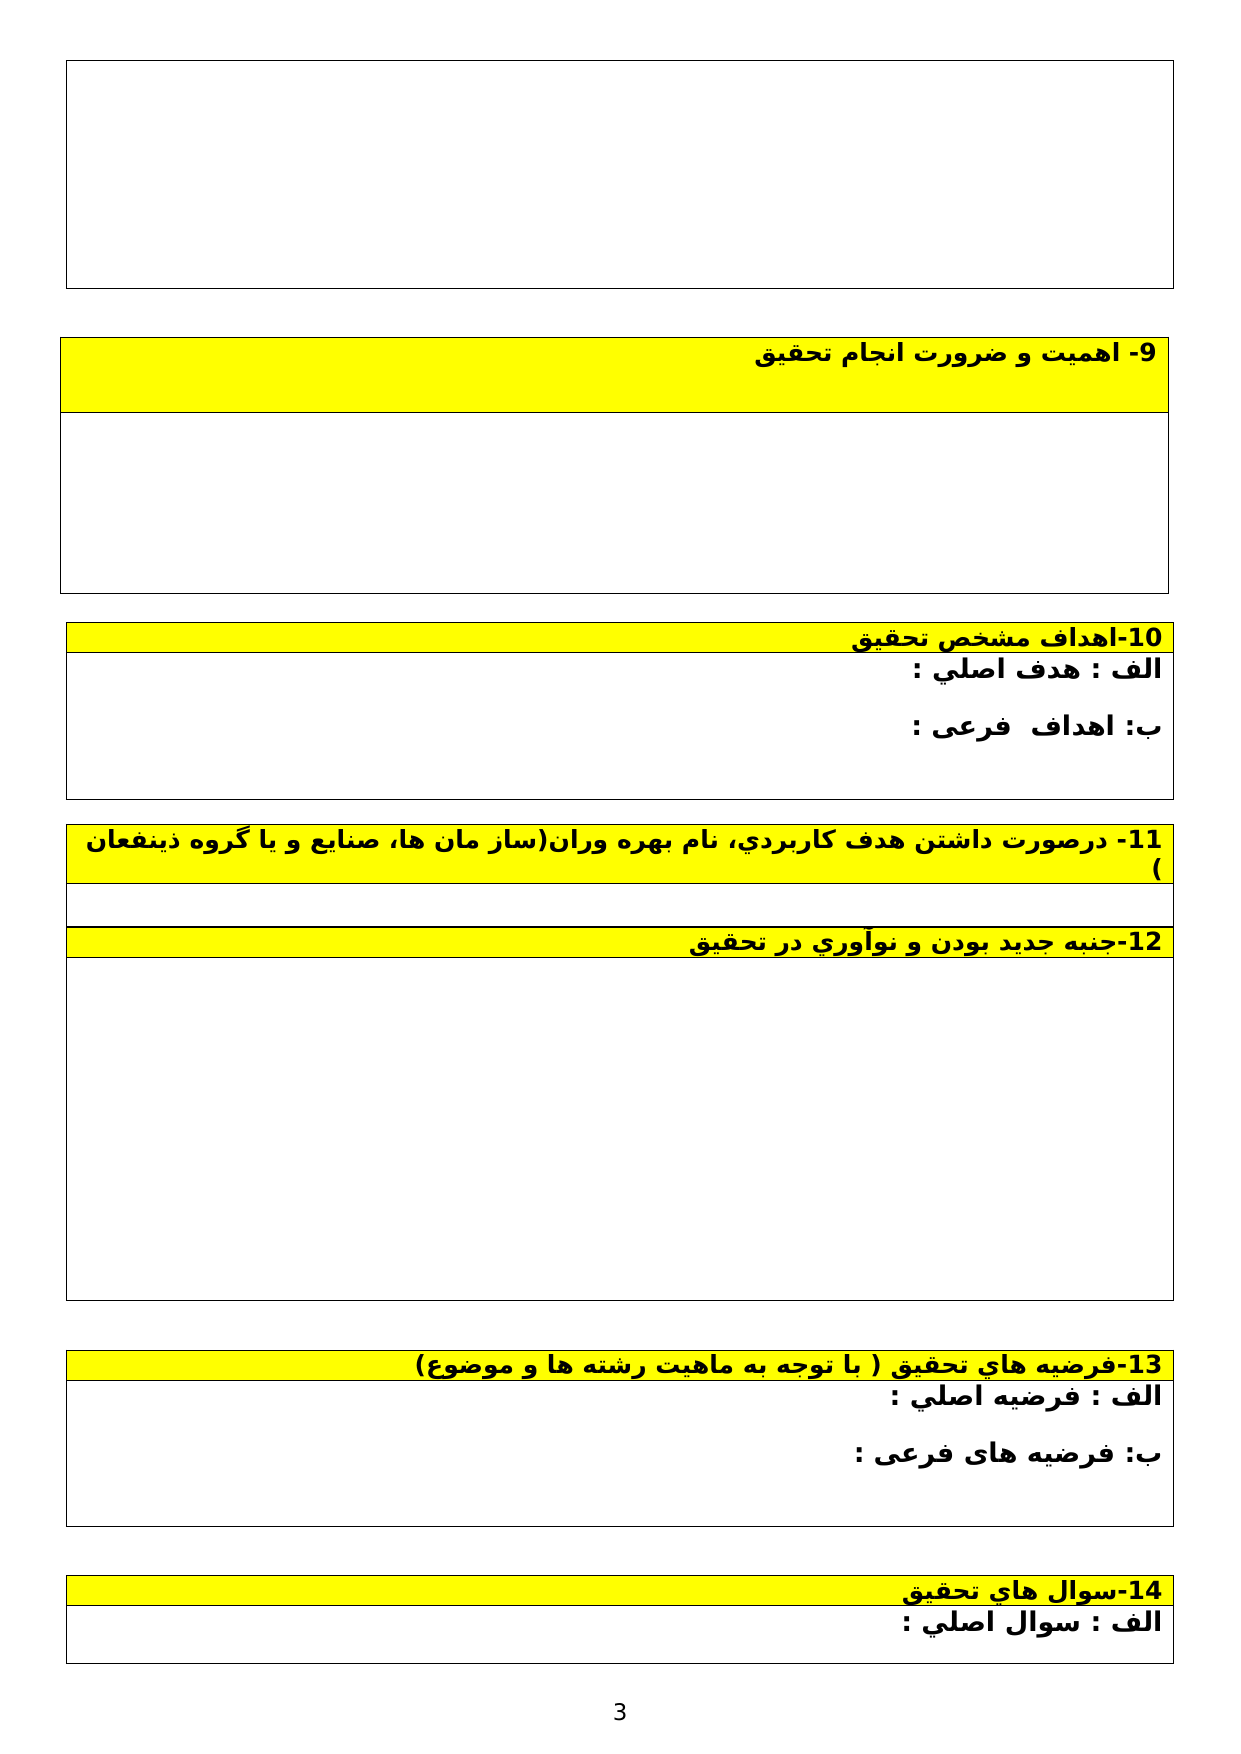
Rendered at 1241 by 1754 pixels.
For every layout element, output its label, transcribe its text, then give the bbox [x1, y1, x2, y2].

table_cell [67, 1606, 1173, 1663]
table_cell [61, 413, 1168, 593]
table_header 9- اهميت و ضرورت انجام تحقيق [61, 338, 1168, 412]
table_cell 12-جنبه جديد بودن و نوآوري در تحقيق [67, 928, 1173, 957]
table_header 13-فرضيه هاي تحقيق ( با توجه به ماهيت رشته ها و موضوع) [67, 1351, 1173, 1380]
table_cell [67, 958, 1173, 1300]
table_cell الف : فرضيه اصلي : ب: فرضيه های فرعی : [67, 1381, 1173, 1526]
table_header 14-سوال هاي تحقيق [67, 1576, 1173, 1605]
table_header 10-اهداف مشخص تحقيق [67, 623, 1173, 652]
table_cell الف : هدف اصلي : ب: اهداف فرعی : [67, 653, 1173, 799]
table_header 11- درصورت داشتن هدف كاربردي، نام بهره وران(ساز مان ها، صنايع و يا گروه ذينفعان ) [67, 825, 1173, 883]
table_cell [67, 884, 1173, 926]
table_cell [67, 61, 1173, 287]
